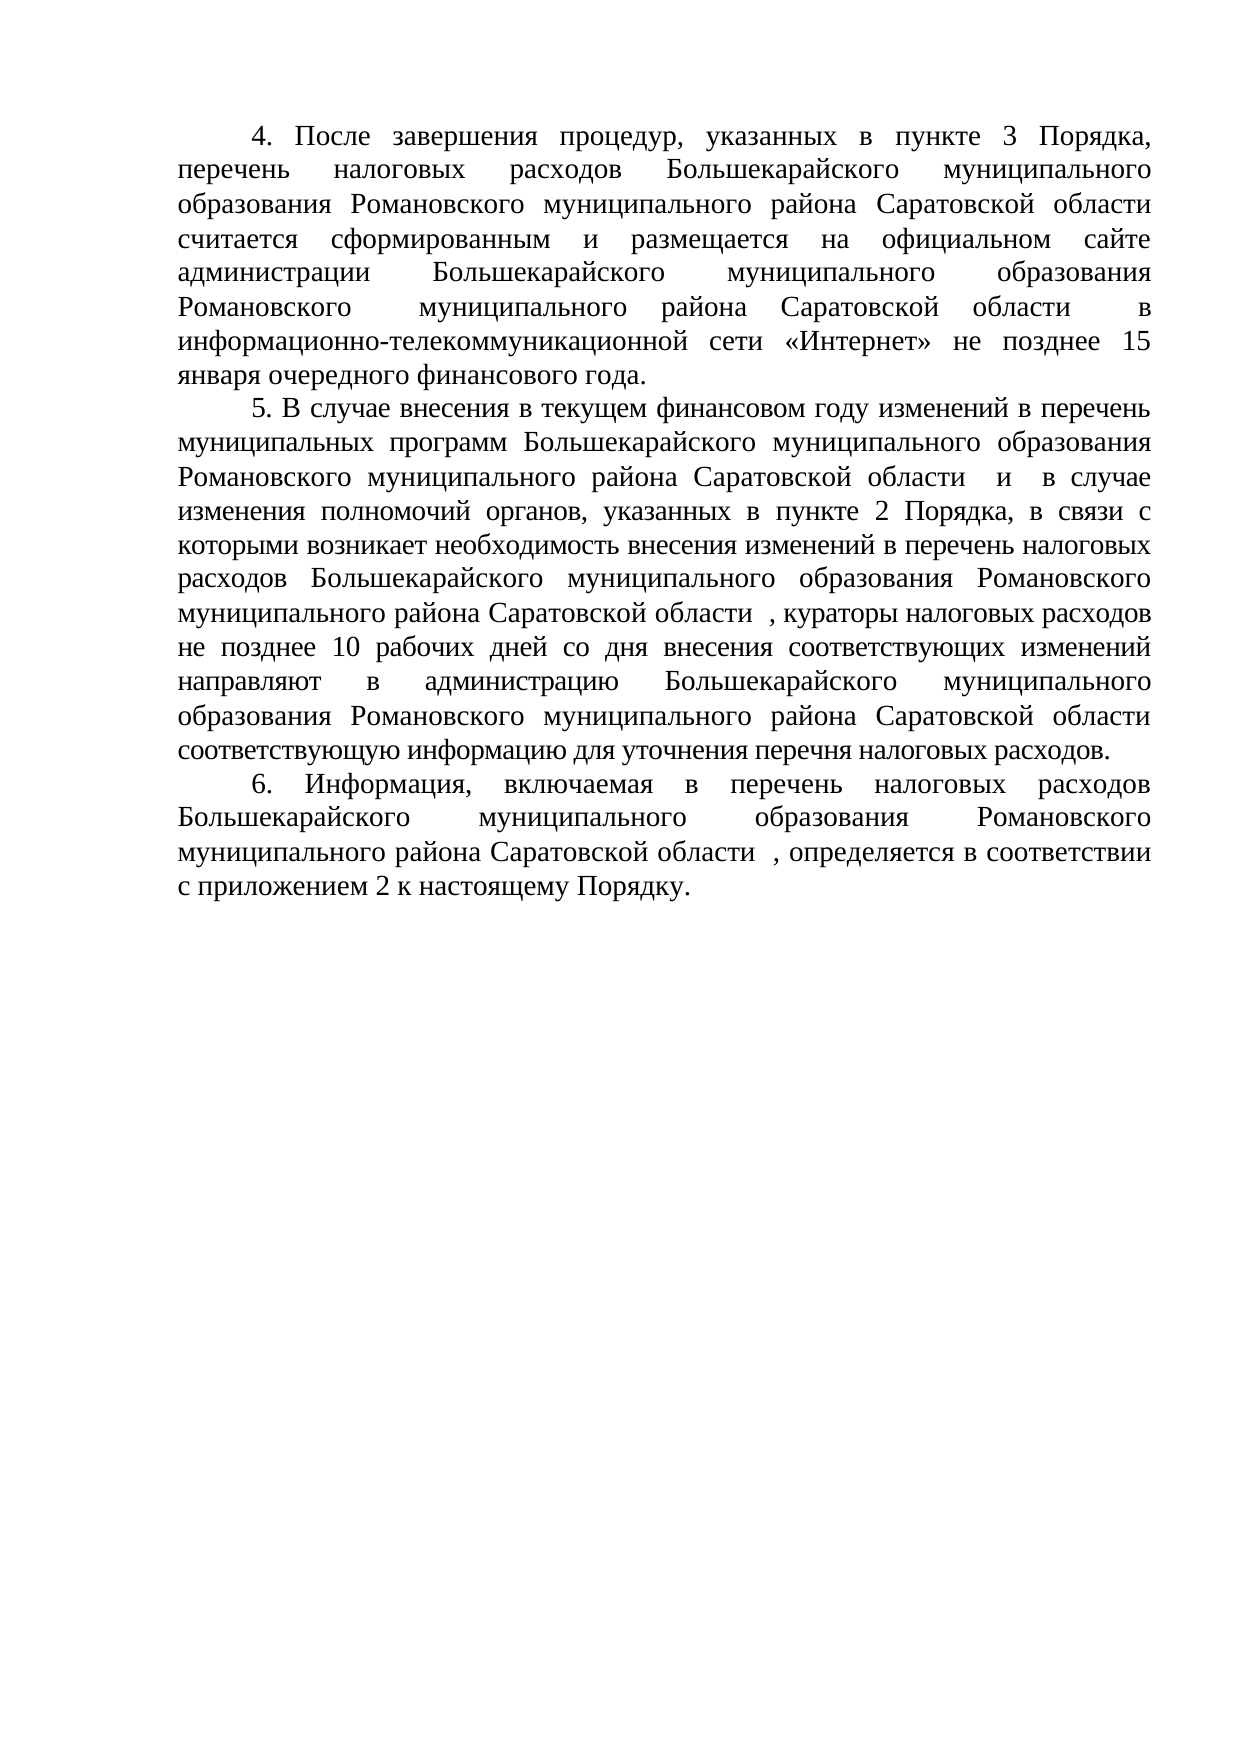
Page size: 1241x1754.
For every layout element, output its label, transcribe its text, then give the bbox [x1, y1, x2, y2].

text 4. После завершения процедур, указанных в пункте 3 Порядка, перечень налоговых расходов Большекарайского муниципального образования Романовского муниципального района Саратовской области считается сформированным и размещается на официальном сайте администрации Большекарайского муниципального образования Романовского муниципального района Саратовской области в информационно-телекоммуникационной сети «Интернет» не позднее 15 января очередного финансового года. [177, 118, 1152, 391]
text 5. В случае внесения в текущем финансовом году изменений в перечень муниципальных программ Большекарайского муниципального образования Романовского муниципального района Саратовской области и в случае изменения полномочий органов, указанных в пункте 2 Порядка, в связи с которыми возникает необходимость внесения изменений в перечень налоговых расходов Большекарайского муниципального образования Романовского муниципального района Саратовской области , кураторы налоговых расходов не позднее 10 рабочих дней со дня внесения соответствующих изменений направляют в администрацию Большекарайского муниципального образования Романовского муниципального района Саратовской области соответствующую информацию для уточнения перечня налоговых расходов. [177, 391, 1152, 766]
text 6. Информация, включаемая в перечень налоговых расходов Большекарайского муниципального образования Романовского муниципального района Саратовской области , определяется в соответствии с приложением 2 к настоящему Порядку. [177, 766, 1152, 902]
